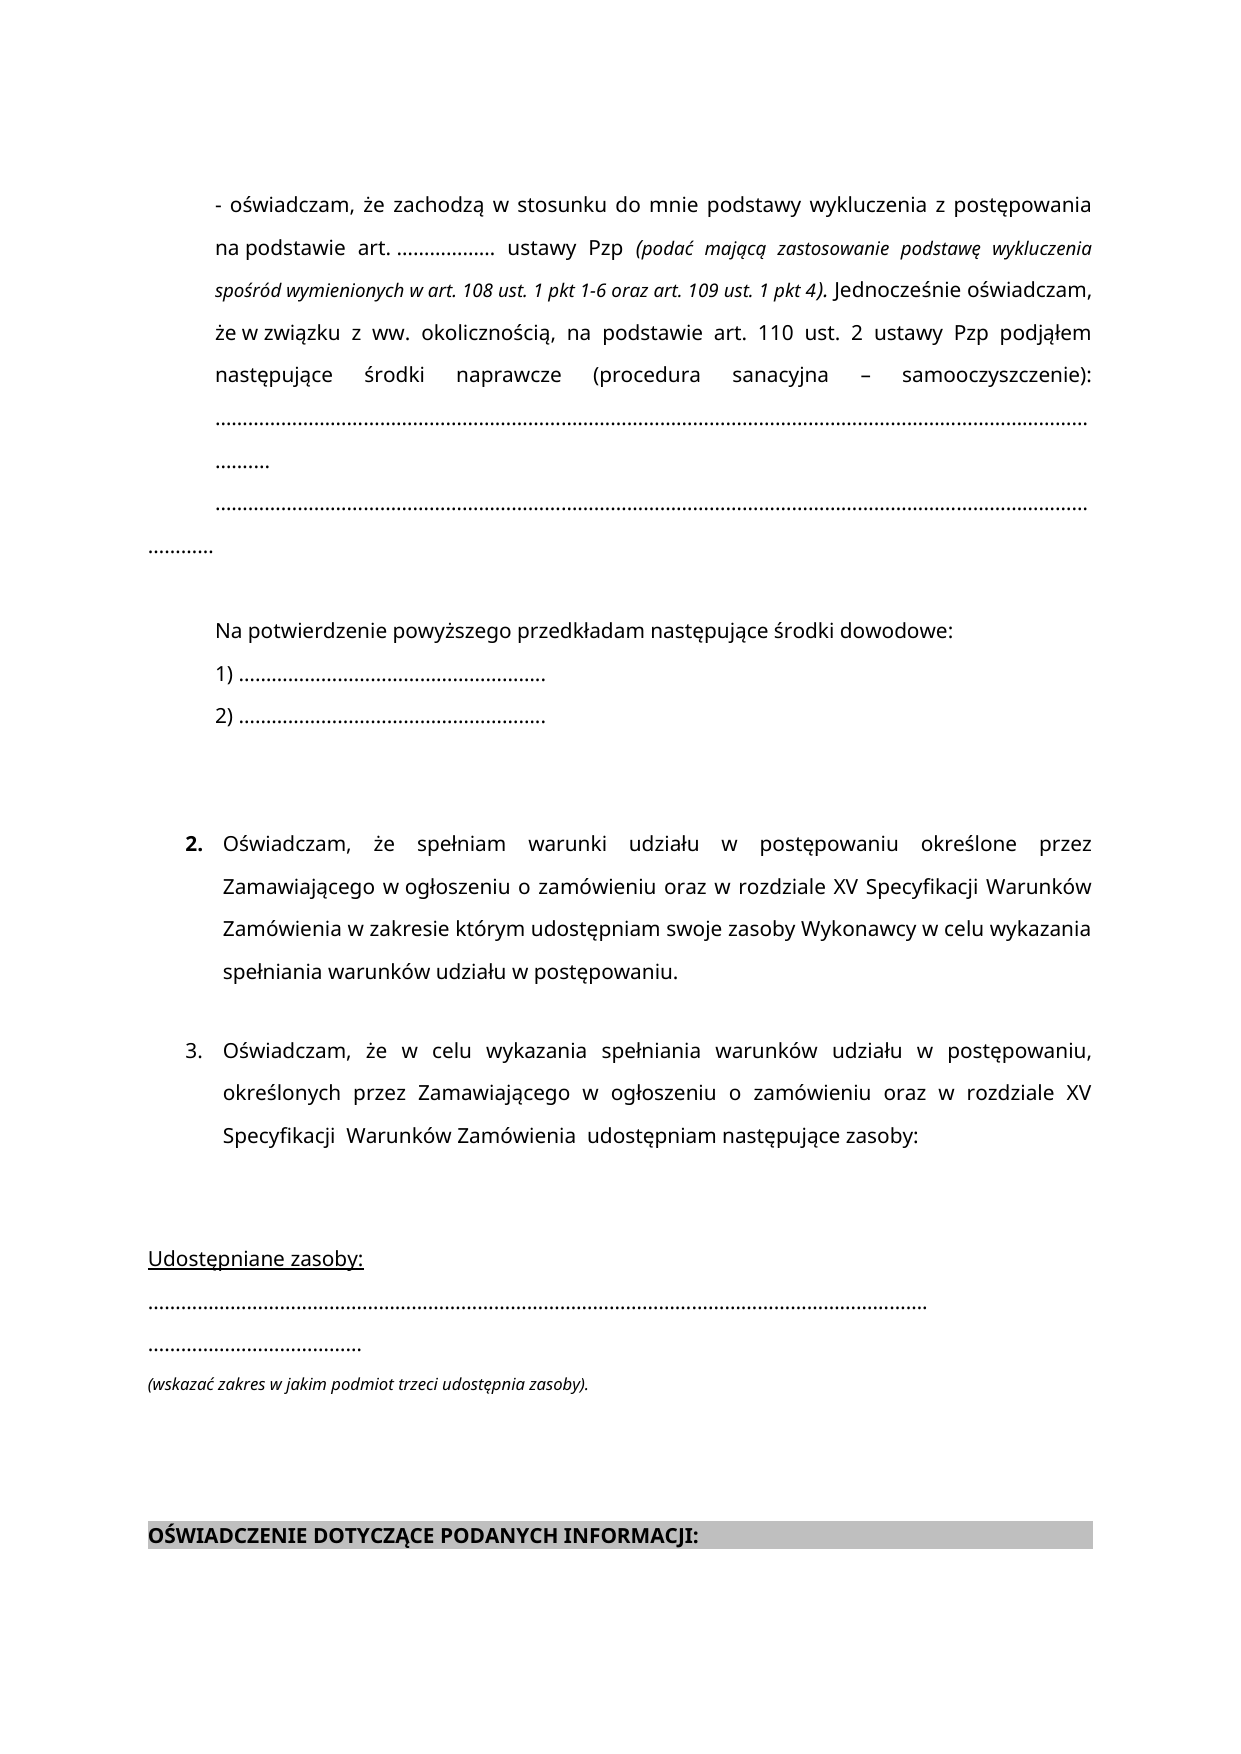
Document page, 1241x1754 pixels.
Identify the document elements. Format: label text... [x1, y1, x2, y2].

text Udostępniane zasoby: [148, 1244, 1090, 1273]
text OŚWIADCZENIE DOTYCZĄCE PODANYCH INFORMACJI: [148, 1521, 1093, 1549]
text 1) ……………………………………………….. [148, 659, 1090, 687]
text (wskazać zakres w jakim podmiot trzeci udostępnia zasoby). [148, 1372, 1090, 1395]
text - oświadczam, że zachodzą w stosunku do mnie podstawy wykluczenia z postępowania na podstawie art. ……………… ustawy Pzp (podać mającą zastosowanie podstawę wykluczenia spośród wymienionych w art. 108 ust. 1 pkt 1-6 oraz art. 109 ust. 1 pkt 4). Jednocześnie oświadczam, że w związku z ww. okolicznością, na podstawie art. 110 ust. 2 ustawy Pzp podjąłem następujące środki naprawcze (procedura sanacyjna – samooczyszczenie): ………………………………………………………………………………………………………………………………………………….... [215, 190, 1093, 474]
text Na potwierdzenie powyższego przedkładam następujące środki dowodowe: [148, 616, 1090, 645]
list Oświadczam, że w celu wykazania spełniania warunków udziału w postępowaniu, określonych przez Zamawiającego w ogłoszeniu o zamówieniu oraz w rozdziale XV Specyfikacji Warunków Zamówienia udostępniam następujące zasoby: [185, 1036, 1093, 1149]
text 2) ……………………………………………….. [148, 701, 1090, 730]
text …………………………………………………………………………………………………………………………….………………………………… [148, 1287, 1090, 1358]
list Oświadczam, że spełniam warunki udziału w postępowaniu określone przez Zamawiającego w ogłoszeniu o zamówieniu oraz w rozdziale XV Specyfikacji Warunków Zamówienia w zakresie którym udostępniam swoje zasoby Wykonawcy w celu wykazania spełniania warunków udziału w postępowaniu. [185, 829, 1093, 986]
text ……………………………………………………………………………………………………………………………………………………… [148, 488, 1090, 559]
